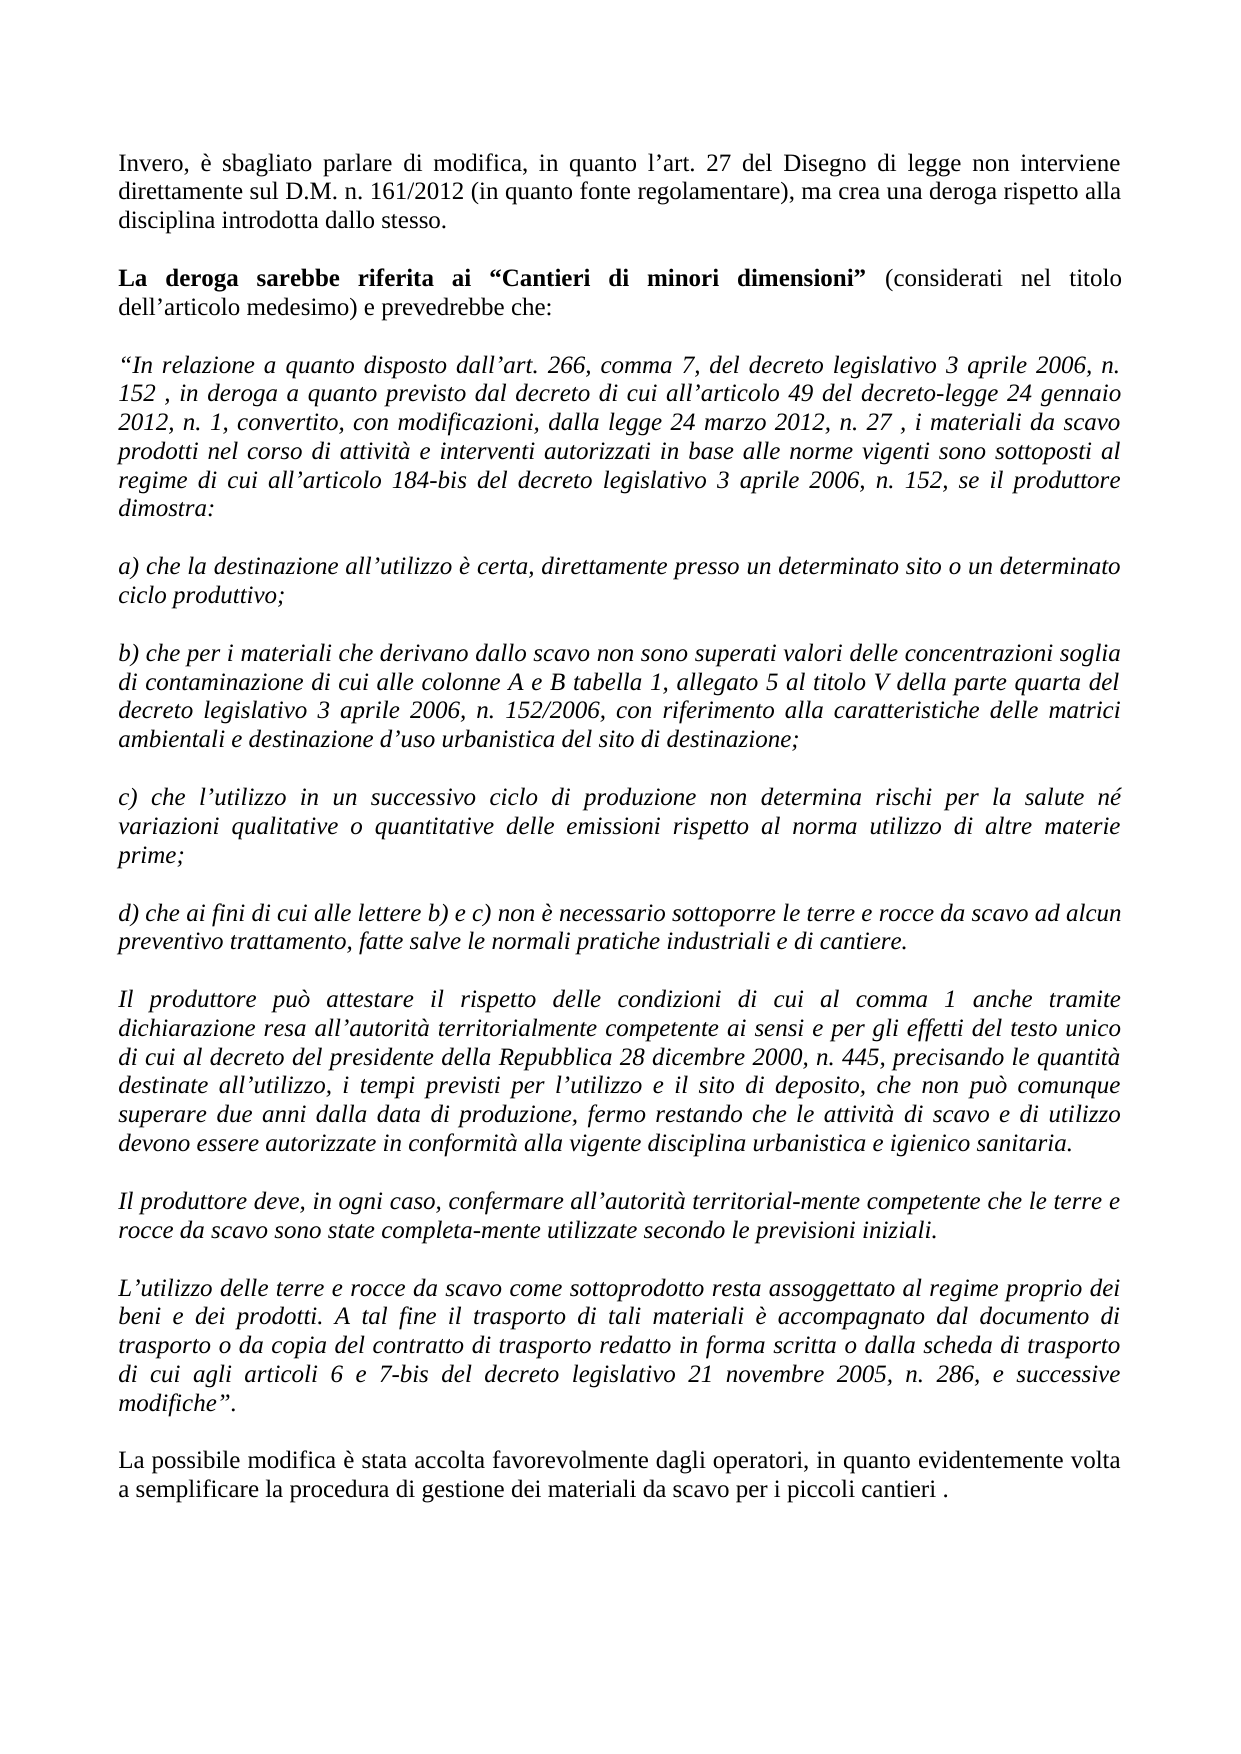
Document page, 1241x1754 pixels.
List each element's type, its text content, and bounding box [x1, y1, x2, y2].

text Il produttore deve, in ogni caso, confermare all’autorità territorial-mente competente che le terre e rocce da scavo sono state completa-mente utilizzate secondo le previsioni iniziali. [118, 1186, 1122, 1243]
text La deroga sarebbe riferita ai “Cantieri di minori dimensioni” (considerati nel titolo dell’articolo medesimo) e prevedrebbe che: [118, 263, 1122, 321]
text Il produttore può attestare il rispetto delle condizioni di cui al comma 1 anche tramite dichiarazione resa all’autorità territorialmente competente ai sensi e per gli effetti del testo unico di cui al decreto del presidente della Repubblica 28 dicembre 2000, n. 445, precisando le quantità destinate all’utilizzo, i tempi previsti per l’utilizzo e il sito di deposito, che non può comunque superare due anni dalla data di produzione, fermo restando che le attività di scavo e di utilizzo devono essere autorizzate in conformità alla vigente disciplina urbanistica e igienico sanitaria. [118, 984, 1122, 1157]
text a) che la destinazione all’utilizzo è certa, direttamente presso un determinato sito o un determinato ciclo produttivo; [118, 551, 1122, 609]
text L’utilizzo delle terre e rocce da scavo come sottoprodotto resta assoggettato al regime proprio dei beni e dei prodotti. A tal fine il trasporto di tali materiali è accompagnato dal documento di trasporto o da copia del contratto di trasporto redatto in forma scritta o dalla scheda di trasporto di cui agli articoli 6 e 7-bis del decreto legislativo 21 novembre 2005, n. 286, e successive modifiche”. [118, 1273, 1122, 1416]
text La possibile modifica è stata accolta favorevolmente dagli operatori, in quanto evidentemente volta a semplificare la procedura di gestione dei materiali da scavo per i piccoli cantieri . [118, 1446, 1122, 1503]
text “In relazione a quanto disposto dall’art. 266, comma 7, del decreto legislativo 3 aprile 2006, n. 152 , in deroga a quanto previsto dal decreto di cui all’articolo 49 del decreto-legge 24 gennaio 2012, n. 1, convertito, con modificazioni, dalla legge 24 marzo 2012, n. 27 , i materiali da scavo prodotti nel corso di attività e interventi autorizzati in base alle norme vigenti sono sottoposti al regime di cui all’articolo 184-bis del decreto legislativo 3 aprile 2006, n. 152, se il produttore dimostra: [118, 350, 1122, 522]
text c) che l’utilizzo in un successivo ciclo di produzione non determina rischi per la salute né variazioni qualitative o quantitative delle emissioni rispetto al norma utilizzo di altre materie prime; [118, 782, 1122, 868]
text d) che ai fini di cui alle lettere b) e c) non è necessario sottoporre le terre e rocce da scavo ad alcun preventivo trattamento, fatte salve le normali pratiche industriali e di cantiere. [118, 898, 1122, 955]
text Invero, è sbagliato parlare di modifica, in quanto l’art. 27 del Disegno di legge non interviene direttamente sul D.M. n. 161/2012 (in quanto fonte regolamentare), ma crea una deroga rispetto alla disciplina introdotta dallo stesso. [118, 148, 1122, 234]
text b) che per i materiali che derivano dallo scavo non sono superati valori delle concentrazioni soglia di contaminazione di cui alle colonne A e B tabella 1, allegato 5 al titolo V della parte quarta del decreto legislativo 3 aprile 2006, n. 152/2006, con riferimento alla caratteristiche delle matrici ambientali e destinazione d’uso urbanistica del sito di destinazione; [118, 638, 1122, 753]
